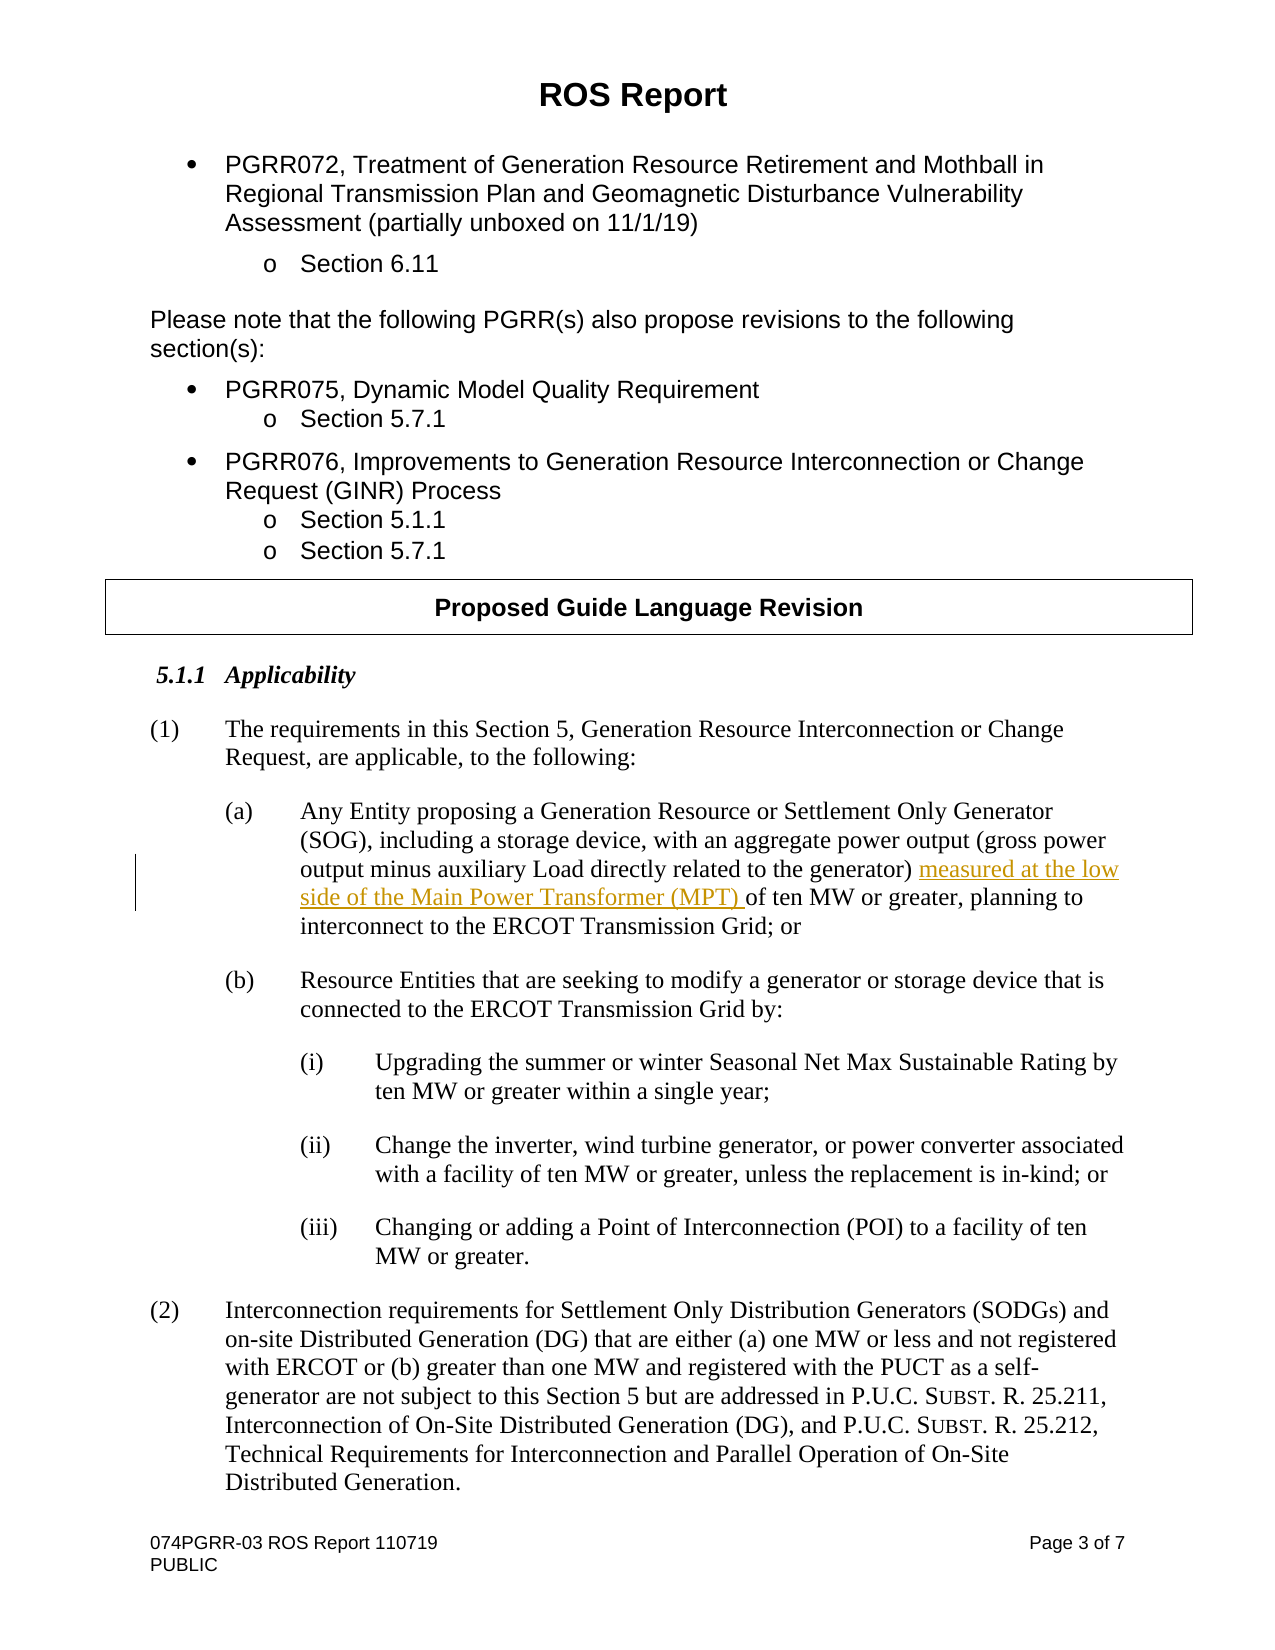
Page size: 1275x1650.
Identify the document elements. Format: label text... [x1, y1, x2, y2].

text (i) Upgrading the summer or winter Seasonal Net Max Sustainable Rating by ten MW or greater within a single year; [300, 1047, 1125, 1105]
list Section 5.7.1 [262, 404, 1125, 434]
list Section 5.1.1 [262, 505, 1125, 536]
text Please note that the following PGRR(s) also propose revisions to the following section(s): [150, 305, 1125, 362]
text (b) Resource Entities that are seeking to modify a generator or storage device that is connected to the ERCOT Transmission Grid by: [225, 965, 1125, 1022]
text 5.1.1 Applicability [150, 660, 1125, 689]
text (a) Any Entity proposing a Generation Resource or Settlement Only Generator (SOG), including a storage device, with an aggregate power output (gross power output minus auxiliary Load directly related to the generator) of ten MW or greater, planning to interconnect to the ERCOT Transmission Grid; or [225, 796, 1125, 940]
text (iii) Changing or adding a Point of Interconnection (POI) to a facility of ten MW or greater. [300, 1212, 1125, 1270]
text (2) Interconnection requirements for Settlement Only Distribution Generators (SODGs) and on-site Distributed Generation (DG) that are either (a) one MW or less and not registered with ERCOT or (b) greater than one MW and registered with the PUCT as a self-generator are not subject to this Section 5 but are addressed in P.U.C. Subst. R. 25.211, Interconnection of On-Site Distributed Generation (DG), and P.U.C. Subst. R. 25.212, Technical Requirements for Interconnection and Parallel Operation of On-Site Distributed Generation. [150, 1295, 1125, 1496]
list PGRR072, Treatment of Generation Resource Retirement and Mothball in Regional Transmission Plan and Geomagnetic Disturbance Vulnerability Assessment (partially unboxed on 11/1/19) [187, 150, 1125, 236]
text (ii) Change the inverter, wind turbine generator, or power converter associated with a facility of ten MW or greater, unless the replacement is in-kind; or [300, 1130, 1125, 1187]
text (1) The requirements in this Section 5, Generation Resource Interconnection or Change Request, are applicable, to the following: [150, 714, 1125, 771]
list PGRR076, Improvements to Generation Resource Interconnection or Change Request (GINR) Process [187, 447, 1125, 505]
list PGRR075, Dynamic Model Quality Requirement [187, 375, 1125, 404]
table_header Proposed Guide Language Revision [106, 580, 1192, 634]
list Section 5.7.1 [262, 536, 1125, 567]
list Section 6.11 [262, 249, 1125, 280]
